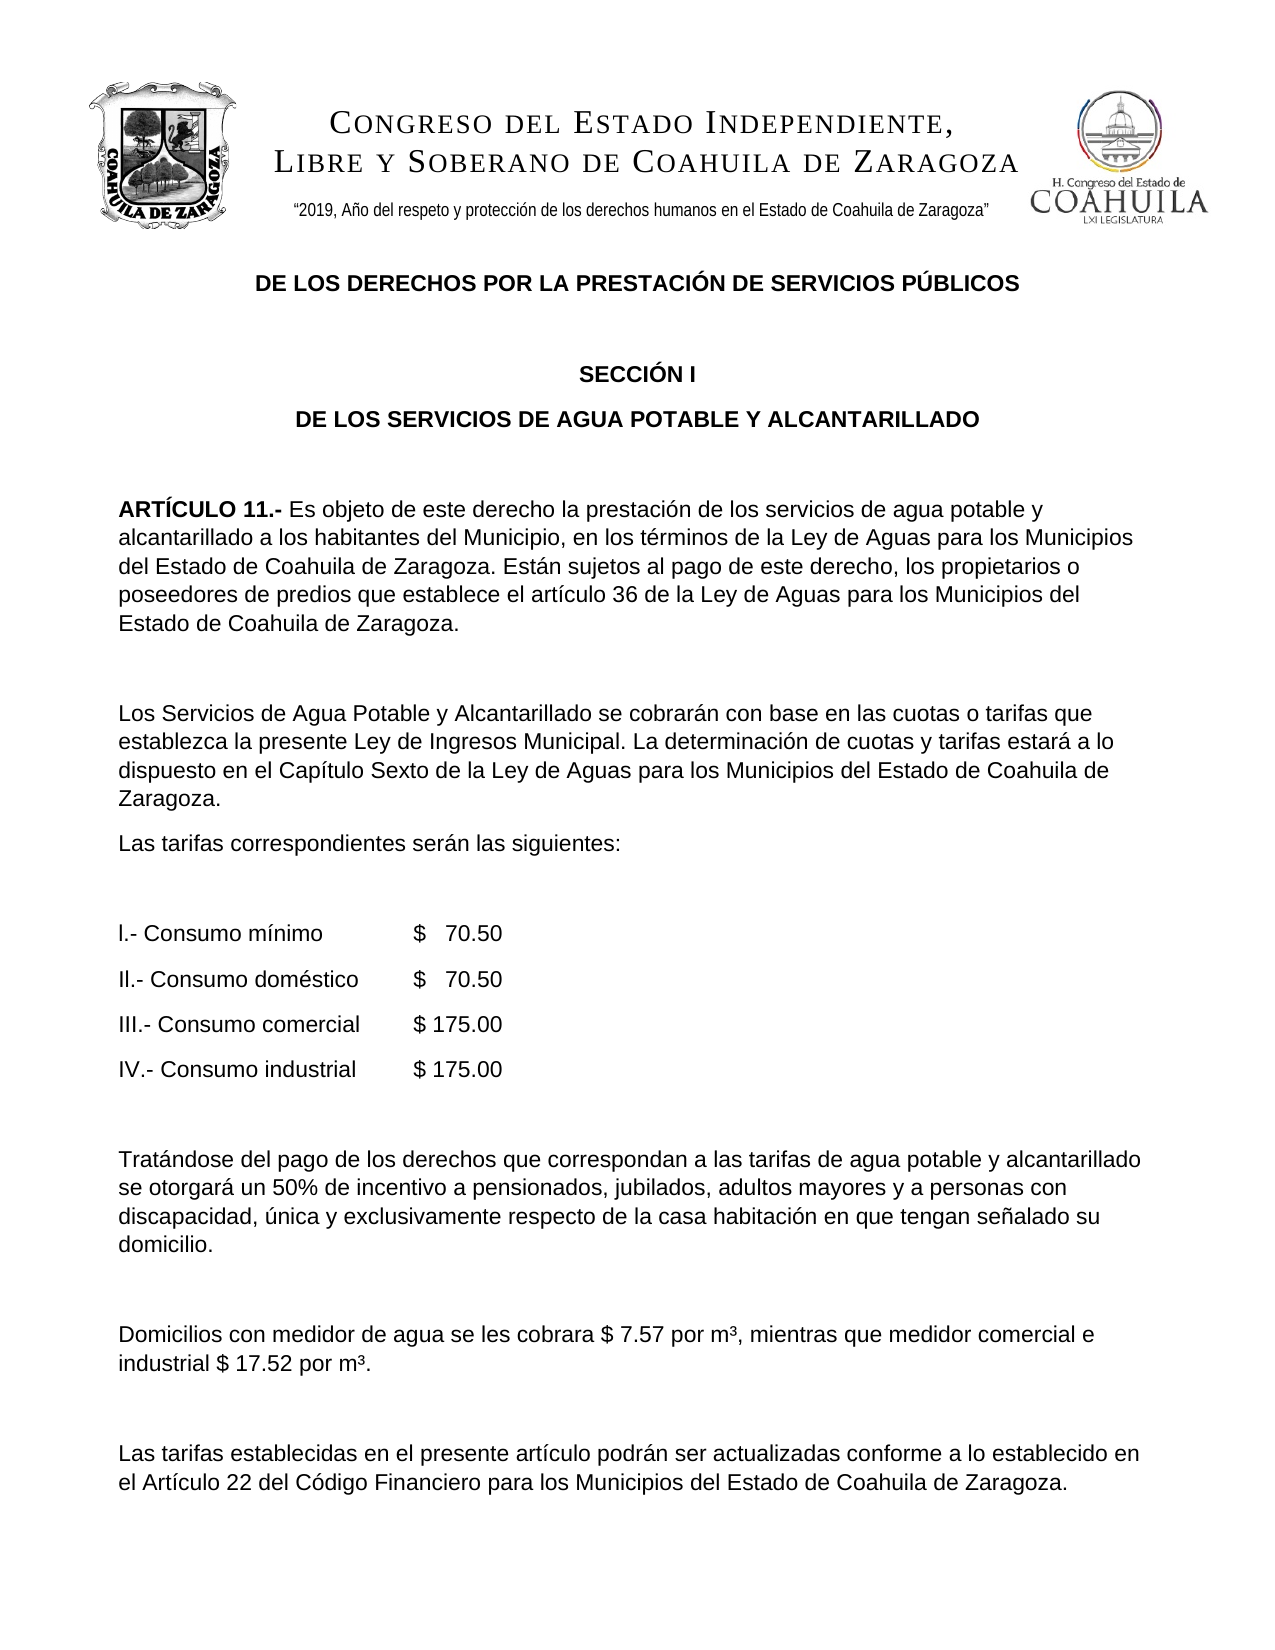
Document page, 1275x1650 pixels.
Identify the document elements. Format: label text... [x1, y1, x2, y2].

picture [1020, 85, 1214, 229]
text IV.- Consumo industrial $ 175.00 [118, 1056, 1157, 1082]
text Domicilios con medidor de agua se les cobrara $ 7.57 por m³, mientras que medidor comercial e industrial $ 17.52 por m³. [118, 1321, 1157, 1376]
text Il.- Consumo doméstico $ 70.50 [118, 966, 1157, 992]
text l.- Consumo mínimo $ 70.50 [118, 920, 1157, 947]
picture [88, 82, 237, 229]
text DE LOS DERECHOS POR LA PRESTACIÓN DE SERVICIOS PÚBLICOS [118, 270, 1157, 297]
text DE LOS SERVICIOS DE AGUA POTABLE Y ALCANTARILLADO [118, 406, 1157, 432]
text III.- Consumo comercial $ 175.00 [118, 1011, 1157, 1037]
text Las tarifas establecidas en el presente artículo podrán ser actualizadas conforme a lo establecido en el Artículo 22 del Código Financiero para los Municipios del Estado de Coahuila de Zaragoza. [118, 1440, 1157, 1495]
text Las tarifas correspondientes serán las siguientes: [118, 830, 1157, 857]
text SECCIÓN I [118, 361, 1157, 387]
text Tratándose del pago de los derechos que correspondan a las tarifas de agua potable y alcantarillado se otorgará un 50% de incentivo a pensionados, jubilados, adultos mayores y a personas con discapacidad, única y exclusivamente respecto de la casa habitación en que tengan señalado su domicilio. [118, 1146, 1157, 1258]
text ARTÍCULO 11.- Es objeto de este derecho la prestación de los servicios de agua potable y alcantarillado a los habitantes del Municipio, en los términos de la Ley de Aguas para los Municipios del Estado de Coahuila de Zaragoza. Están sujetos al pago de este derecho, los propietarios o poseedores de predios que establece el artículo 36 de la Ley de Aguas para los Municipios del Estado de Coahuila de Zaragoza. [118, 496, 1152, 636]
text Los Servicios de Agua Potable y Alcantarillado se cobrarán con base en las cuotas o tarifas que establezca la presente Ley de Ingresos Municipal. La determinación de cuotas y tarifas estará a lo dispuesto en el Capítulo Sexto de la Ley de Aguas para los Municipios del Estado de Coahuila de Zaragoza. [118, 700, 1152, 811]
